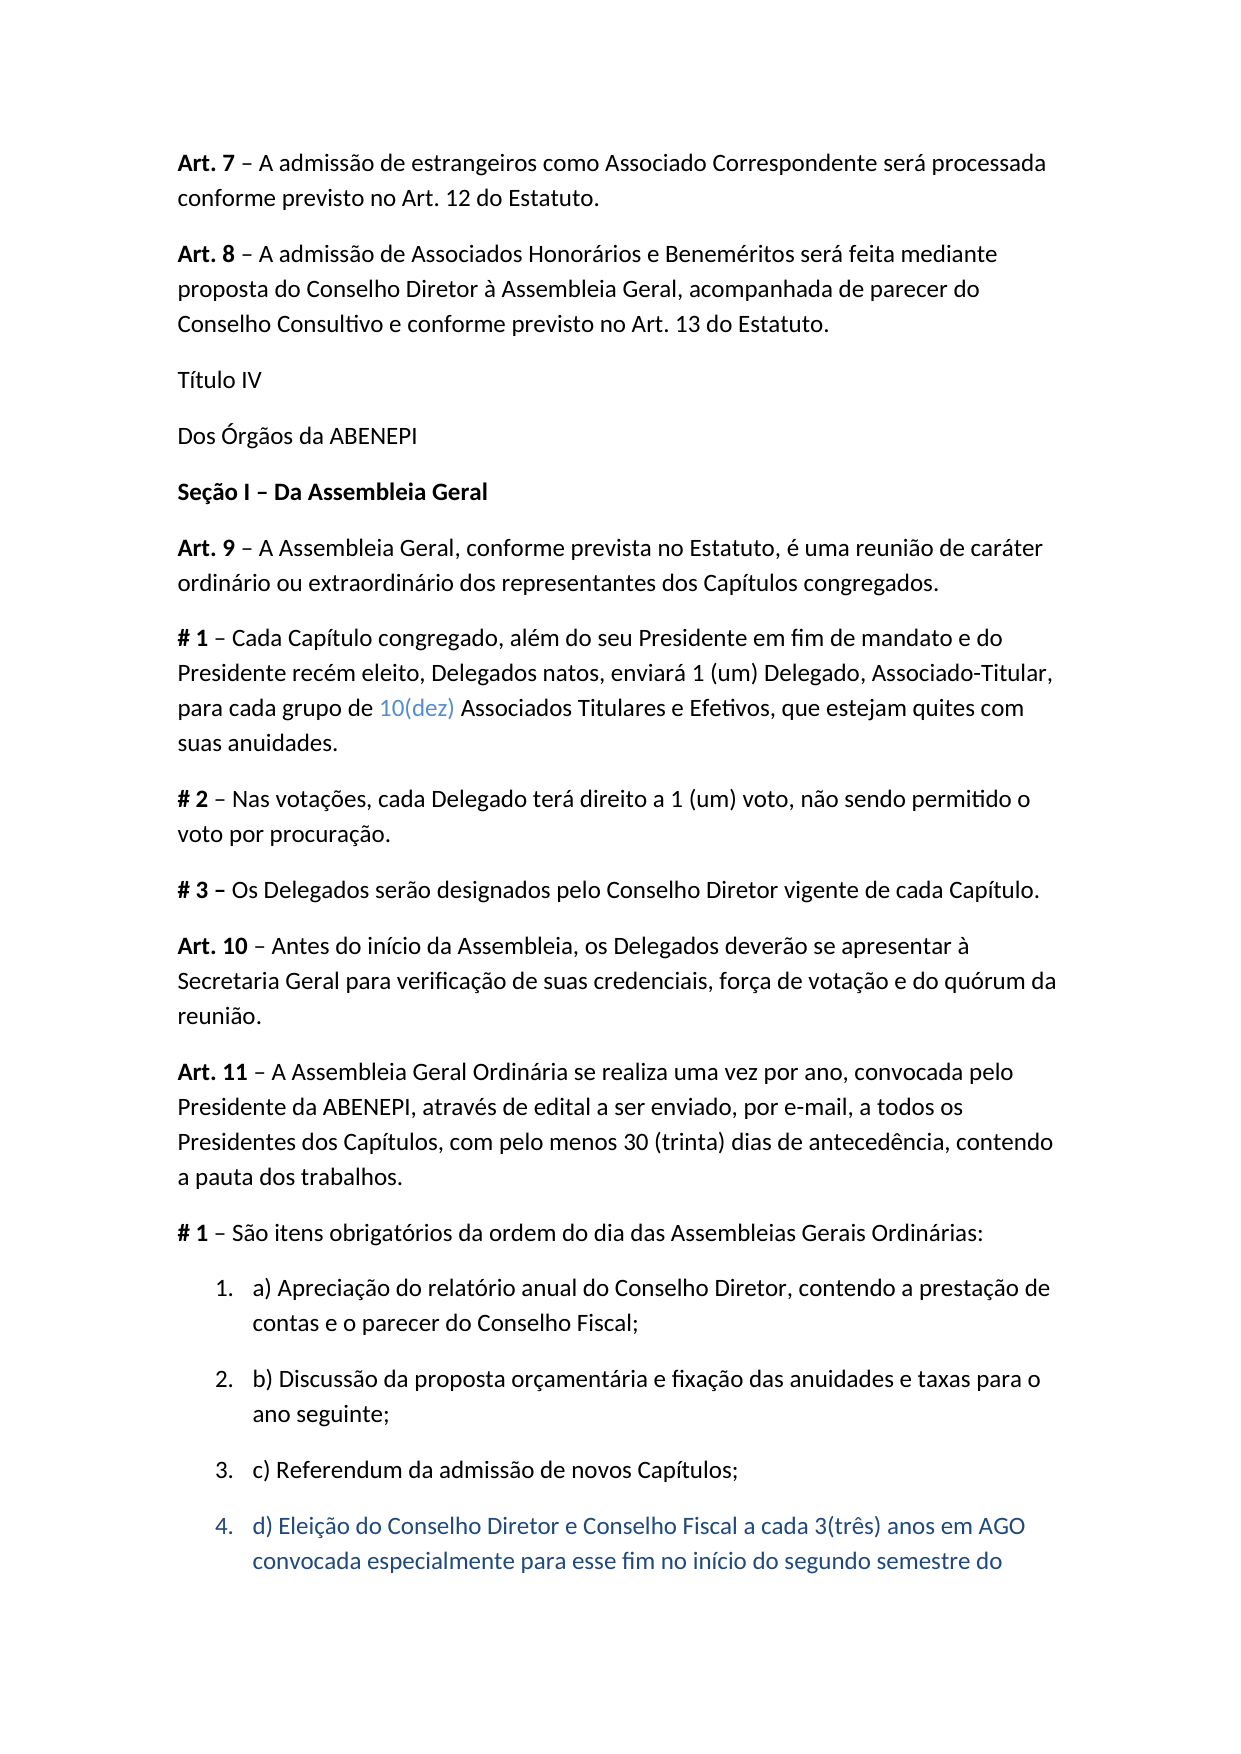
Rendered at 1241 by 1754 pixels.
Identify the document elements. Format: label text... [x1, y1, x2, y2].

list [215, 1510, 1063, 1576]
text Art. 7 – A admissão de estrangeiros como Associado Correspondente será processada conforme previsto no Art. 12 do Estatuto. [177, 148, 1063, 213]
list b) Discussão da proposta orçamentária e fixação das anuidades e taxas para o ano seguinte; [215, 1363, 1063, 1429]
text Art. 11 – A Assembleia Geral Ordinária se realiza uma vez por ano, convocada pelo Presidente da ABENEPI, através de edital a ser enviado, por e-mail, a todos os Presidentes dos Capítulos, com pelo menos 30 (trinta) dias de antecedência, contendo a pauta dos trabalhos. [177, 1056, 1063, 1191]
text Art. 9 – A Assembleia Geral, conforme prevista no Estatuto, é uma reunião de caráter ordinário ou extraordinário dos representantes dos Capítulos congregados. [177, 532, 1063, 597]
list c) Referendum da admissão de novos Capítulos; [215, 1454, 1063, 1485]
text Art. 10 – Antes do início da Assembleia, os Delegados deverão se apresentar à Secretaria Geral para verificação de suas credenciais, força de votação e do quórum da reunião. [177, 930, 1063, 1031]
text Dos Órgãos da ABENEPI [177, 420, 1063, 451]
list a) Apreciação do relatório anual do Conselho Diretor, contendo a prestação de contas e o parecer do Conselho Fiscal; [215, 1273, 1063, 1338]
text # 1 – Cada Capítulo congregado, além do seu Presidente em fim de mandato e do Presidente recém eleito, Delegados natos, enviará 1 (um) Delegado, Associado-Titular, para cada grupo de 10(dez) Associados Titulares e Efetivos, que estejam quites com suas anuidades. [177, 623, 1063, 758]
text # 2 – Nas votações, cada Delegado terá direito a 1 (um) voto, não sendo permitido o voto por procuração. [177, 783, 1063, 849]
text Título IV [177, 364, 1063, 395]
text Art. 8 – A admissão de Associados Honorários e Beneméritos será feita mediante proposta do Conselho Diretor à Assembleia Geral, acompanhada de parecer do Conselho Consultivo e conforme previsto no Art. 13 do Estatuto. [177, 238, 1063, 339]
text # 3 – Os Delegados serão designados pelo Conselho Diretor vigente de cada Capítulo. [177, 874, 1063, 905]
text Seção I – Da Assembleia Geral [177, 476, 1063, 506]
text # 1 – São itens obrigatórios da ordem do dia das Assembleias Gerais Ordinárias: [177, 1217, 1063, 1247]
